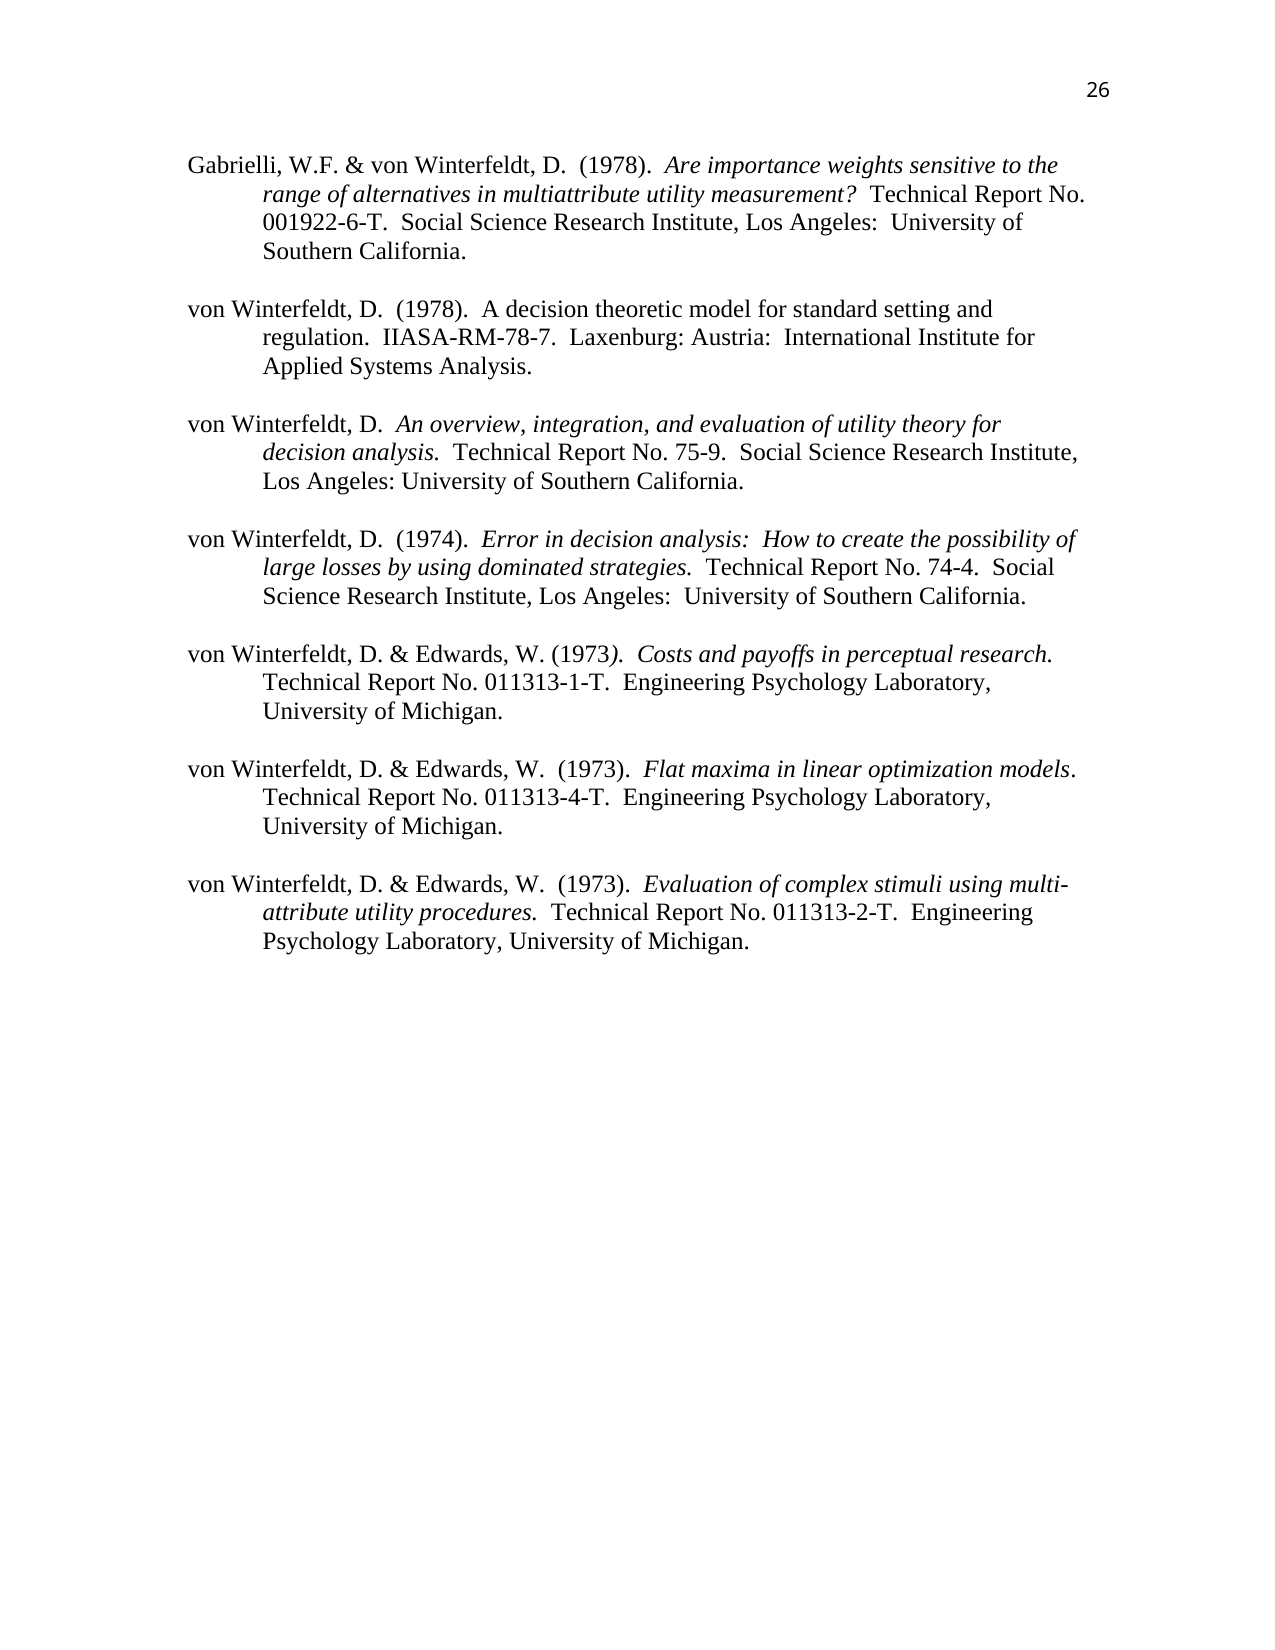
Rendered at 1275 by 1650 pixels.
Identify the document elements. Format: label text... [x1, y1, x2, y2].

text von Winterfeldt, D. (1974). Error in decision analysis: How to create the possibility of large losses by using dominated strategies. Technical Report No. 74-4. Social Science Research Institute, Los Angeles: University of Southern California. [187, 524, 1087, 610]
text von Winterfeldt, D. & Edwards, W. (1973). Flat maxima in linear optimization models. Technical Report No. 011313-4-T. Engineering Psychology Laboratory, University of Michigan. [187, 754, 1087, 840]
text von Winterfeldt, D. & Edwards, W. (1973). Costs and payoffs in perceptual research. Technical Report No. 011313-1-T. Engineering Psychology Laboratory, University of Michigan. [187, 639, 1087, 725]
text Gabrielli, W.F. & von Winterfeldt, D. (1978). Are importance weights sensitive to the range of alternatives in multiattribute utility measurement? Technical Report No. 001922-6-T. Social Science Research Institute, Los Angeles: University of Southern California. [187, 150, 1087, 265]
text von Winterfeldt, D. & Edwards, W. (1973). Evaluation of complex stimuli using multi-attribute utility procedures. Technical Report No. 011313-2-T. Engineering Psychology Laboratory, University of Michigan. [187, 869, 1087, 955]
text von Winterfeldt, D. An overview, integration, and evaluation of utility theory for decision analysis. Technical Report No. 75-9. Social Science Research Institute, Los Angeles: University of Southern California. [187, 409, 1087, 495]
text von Winterfeldt, D. (1978). A decision theoretic model for standard setting and regulation. IIASA-RM-78-7. Laxenburg: Austria: International Institute for Applied Systems Analysis. [187, 294, 1087, 380]
